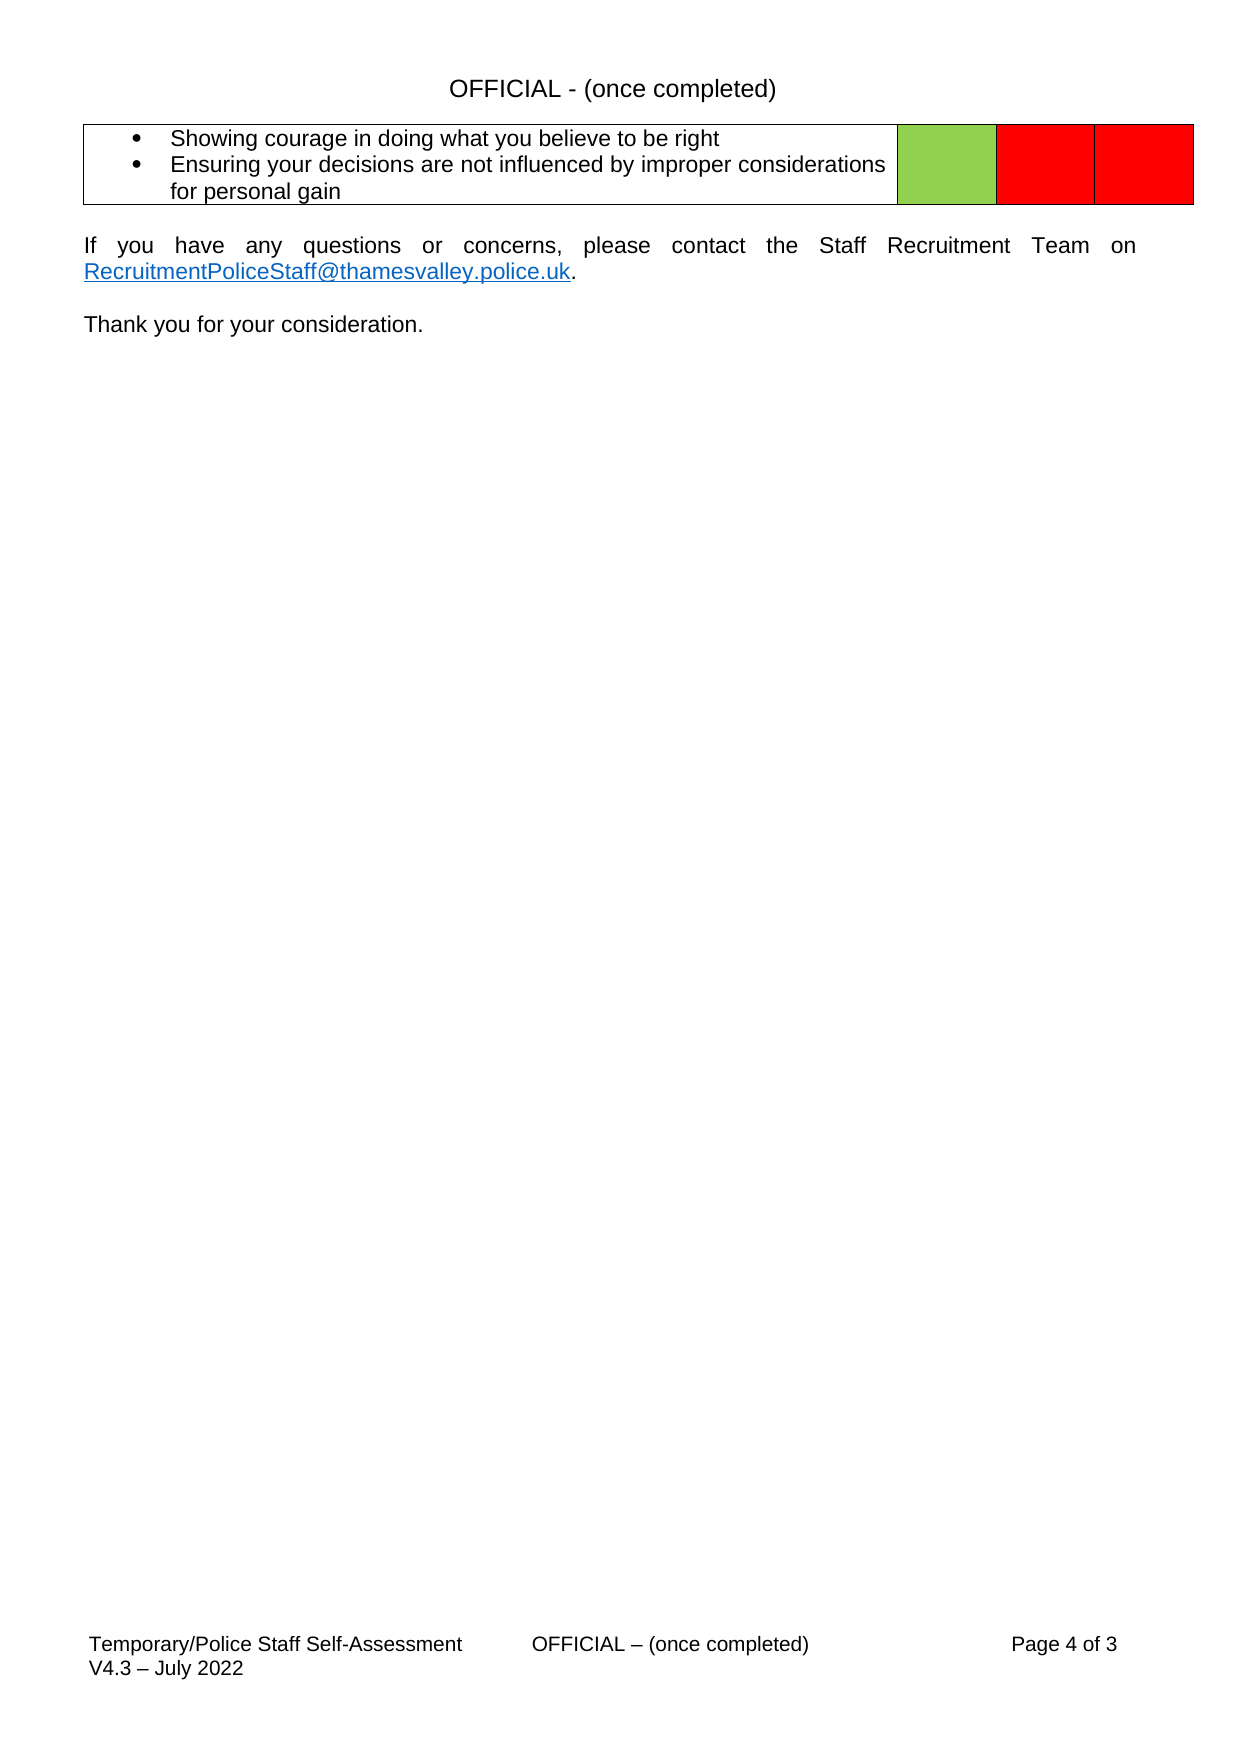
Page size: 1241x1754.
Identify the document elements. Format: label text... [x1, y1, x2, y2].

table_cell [84, 125, 897, 204]
table_cell [997, 125, 1094, 204]
text If you have any questions or concerns, please contact the Staff Recruitment Team on RecruitmentPoliceStaff@thamesvalley.police.uk. [83, 232, 1137, 284]
table_cell [1095, 125, 1193, 204]
text Thank you for your consideration. [83, 311, 1137, 337]
table_cell [898, 125, 996, 204]
